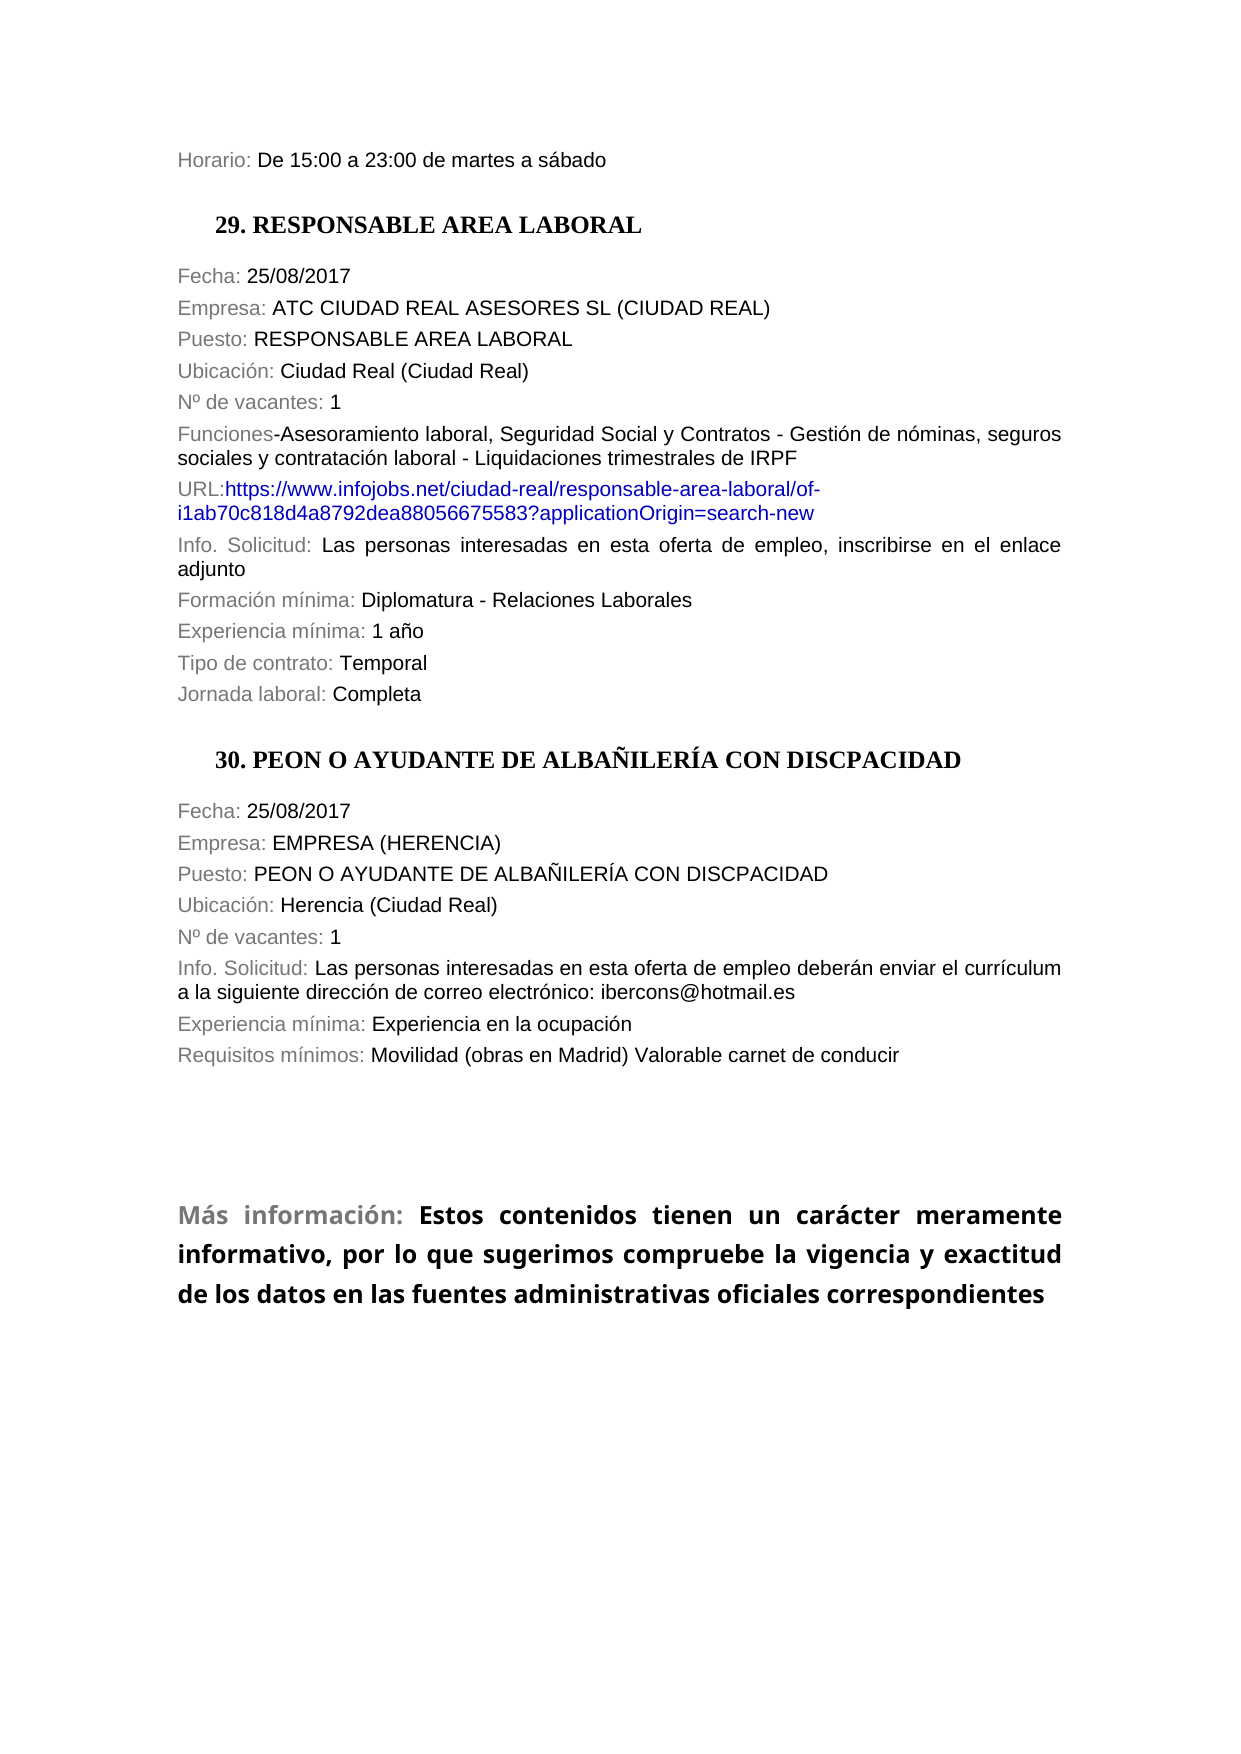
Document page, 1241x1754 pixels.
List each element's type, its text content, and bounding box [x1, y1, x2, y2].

list RESPONSABLE AREA LABORAL [215, 211, 1063, 239]
text Puesto: PEON O AYUDANTE DE ALBAÑILERÍA CON DISCPACIDAD [177, 862, 1063, 886]
text Info. Solicitud: Las personas interesadas en esta oferta de empleo, inscribirse en el enlace adjunto [177, 532, 1063, 580]
text Tipo de contrato: Temporal [177, 651, 1063, 675]
text Ubicación: Ciudad Real (Ciudad Real) [177, 359, 1063, 383]
text Funciones-Asesoramiento laboral, Seguridad Social y Contratos - Gestión de nóminas, seguros sociales y contratación laboral - Liquidaciones trimestrales de IRPF [177, 422, 1063, 469]
text Requisitos mínimos: Movilidad (obras en Madrid) Valorable carnet de conducir [177, 1043, 1063, 1067]
text Nº de vacantes: 1 [177, 925, 1063, 949]
text Experiencia mínima: 1 año [177, 619, 1063, 643]
text Puesto: RESPONSABLE AREA LABORAL [177, 327, 1063, 351]
list PEON O AYUDANTE DE ALBAÑILERÍA CON DISCPACIDAD [215, 745, 1063, 774]
text Empresa: EMPRESA (HERENCIA) [177, 830, 1063, 854]
text Info. Solicitud: Las personas interesadas en esta oferta de empleo deberán enviar el currículum a la siguiente dirección de correo electrónico: ibercons@hotmail.es [177, 956, 1063, 1004]
text Más información: Estos contenidos tienen un carácter meramente informativo, por lo que sugerimos compruebe la vigencia y exactitud de los datos en las fuentes administrativas oficiales correspondientes [177, 1198, 1063, 1310]
text Formación mínima: Diplomatura - Relaciones Laborales [177, 588, 1063, 612]
text Ubicación: Herencia (Ciudad Real) [177, 893, 1063, 917]
text URL:https://www.infojobs.net/ciudad-real/responsable-area-laboral/of-i1ab70c818d4a8792dea88056675583?applicationOrigin=search-new [177, 477, 1063, 525]
text Fecha: 25/08/2017 [177, 799, 1063, 823]
text Horario: De 15:00 a 23:00 de martes a sábado [177, 148, 1063, 172]
text Nº de vacantes: 1 [177, 390, 1063, 414]
text Experiencia mínima: Experiencia en la ocupación [177, 1012, 1063, 1036]
text Jornada laboral: Completa [177, 682, 1063, 706]
text Fecha: 25/08/2017 [177, 264, 1063, 288]
text Empresa: ATC CIUDAD REAL ASESORES SL (CIUDAD REAL) [177, 296, 1063, 320]
